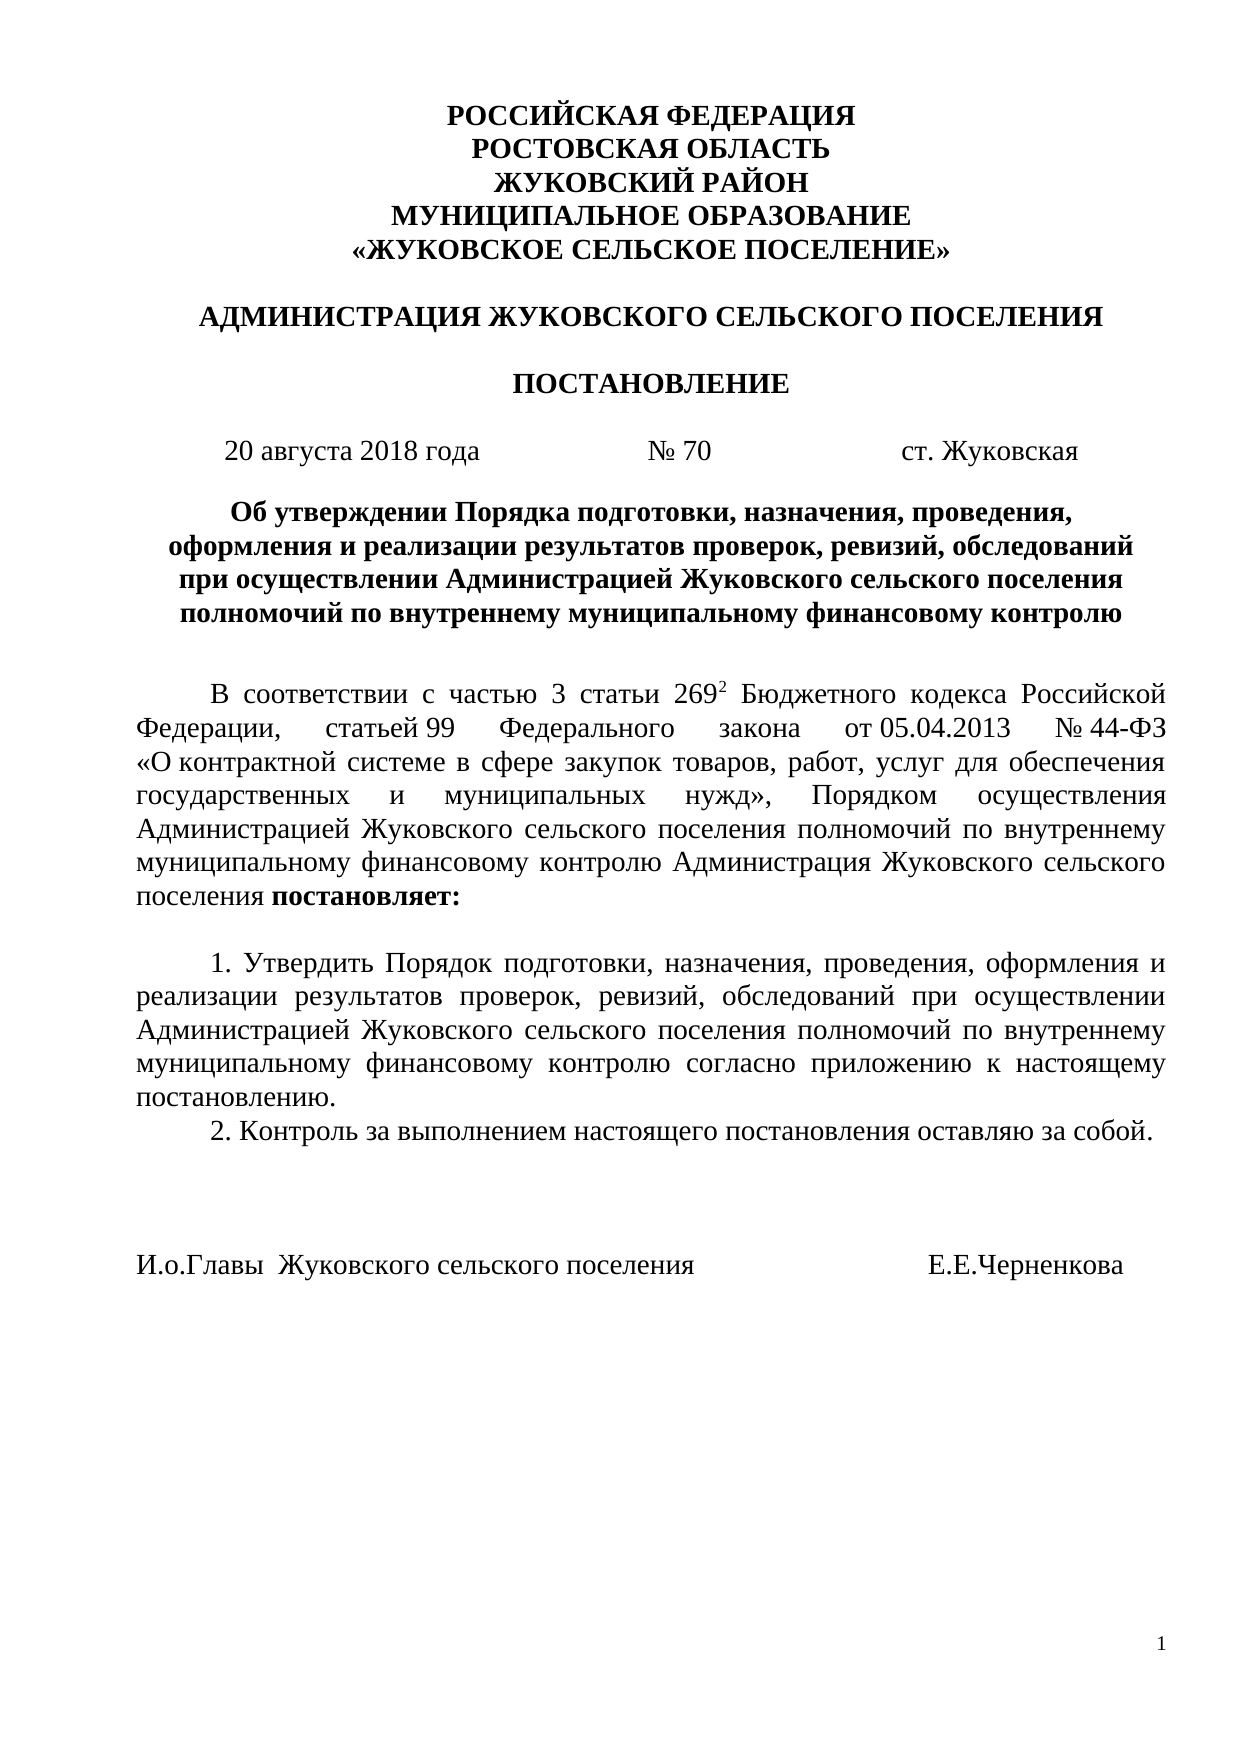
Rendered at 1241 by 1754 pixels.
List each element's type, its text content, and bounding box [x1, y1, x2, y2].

text 20 августа 2018 года № 70 ст. Жуковская [136, 433, 1166, 467]
text АДМИНИСТРАЦИЯ ЖУКОВСКОГО СЕЛЬСКОГО ПОСЕЛЕНИЯ [136, 299, 1166, 333]
text 2. Контроль за выполнением настоящего постановления оставляю за собой. [136, 1113, 1166, 1146]
text 1. Утвердить Порядок подготовки, назначения, проведения, оформления и реализации результатов проверок, ревизий, обследований при осуществлении Администрацией Жуковского сельского поселения полномочий по внутреннему муниципальному финансовому контролю согласно приложению к настоящему постановлению. [136, 945, 1166, 1113]
text И.о.Главы Жуковского сельского поселения Е.Е.Черненкова [136, 1247, 1166, 1280]
text МУНИЦИПАЛЬНОЕ ОБРАЗОВАНИЕ [136, 198, 1166, 232]
text РОССИЙСКАЯ ФЕДЕРАЦИЯ [136, 98, 1166, 131]
text «ЖУКОВСКОЕ СЕЛЬСКОЕ ПОСЕЛЕНИЕ» [136, 232, 1166, 266]
text Об утверждении Порядка подготовки, назначения, проведения, [136, 494, 1166, 528]
text при осуществлении Администрацией Жуковского сельского поселения полномочий по внутреннему муниципальному финансовому контролю [136, 562, 1166, 629]
text ПОСТАНОВЛЕНИЕ [136, 366, 1166, 400]
text РОСТОВСКАЯ ОБЛАСТЬ [136, 131, 1166, 165]
text оформления и реализации результатов проверок, ревизий, обследований [136, 528, 1166, 562]
text В соответствии с частью 3 статьи 2692 Бюджетного кодекса Российской Федерации, статьей 99 Федерального закона от 05.04.2013 № 44-ФЗ «О контрактной системе в сфере закупок товаров, работ, услуг для обеспечения государственных и муниципальных нужд», Порядком осуществления Администрацией Жуковского сельского поселения полномочий по внутреннему муниципальному финансовому контролю Администрация Жуковского сельского поселения постановляет: [136, 677, 1166, 911]
text ЖУКОВСКИЙ РАЙОН [136, 165, 1166, 198]
